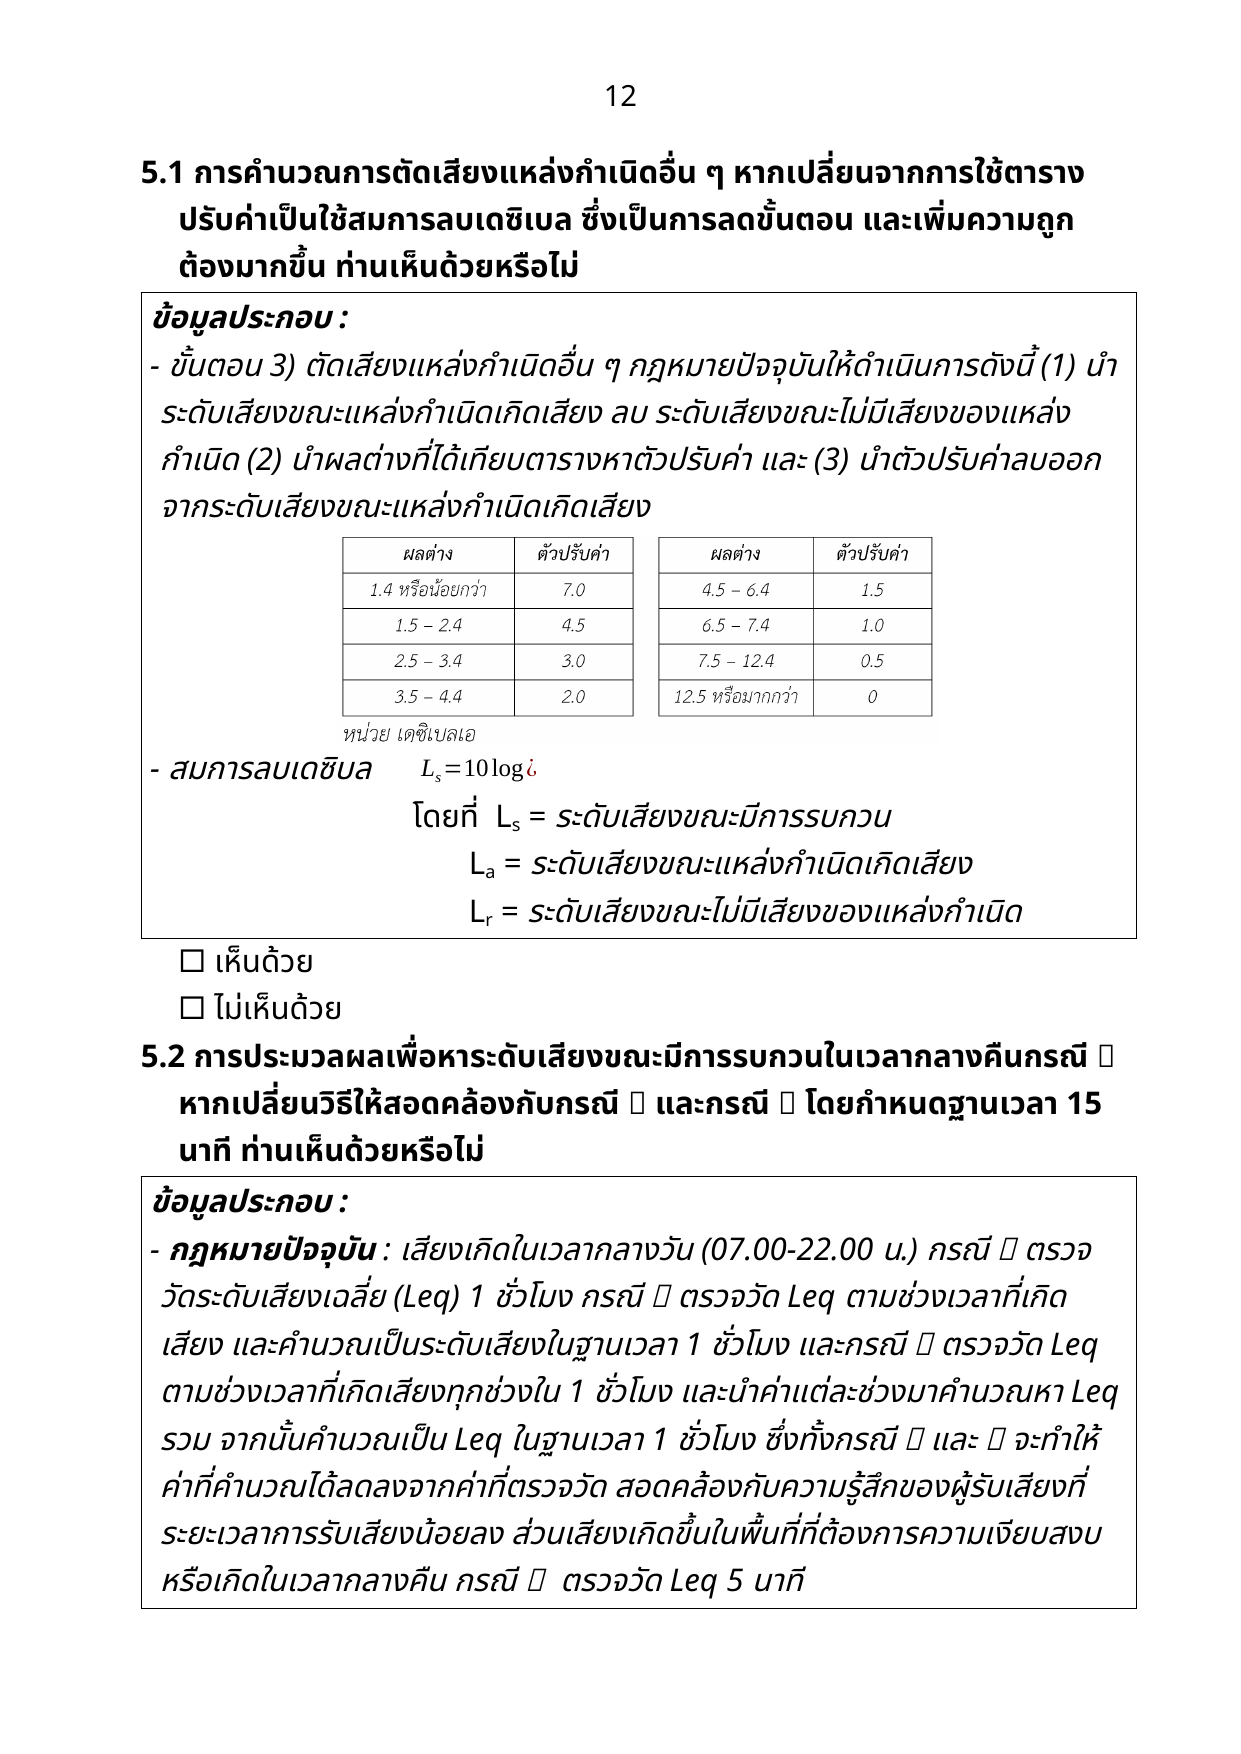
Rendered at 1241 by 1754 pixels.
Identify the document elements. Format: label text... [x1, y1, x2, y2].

text - สมการลบเดซิบล [142, 743, 1136, 791]
text 5.2 การประมวลผลเพื่อหาระดับเสียงขณะมีการรบกวนในเวลากลางคืนกรณี หากเปลี่ยนวิธีให้สอดคล้องกับกรณี และกรณี โดยกำหนดฐานเวลา 15 นาที ท่านเห็นด้วยหรือไม่ [141, 1034, 1128, 1176]
text - ขั้นตอน 3) ตัดเสียงแหล่งกำเนิดอื่น ๆ กฎหมายปัจจุบันให้ดำเนินการดังนี้ (1) นำระดับเสียงขณะแหล่งกำเนิดเกิดเสียง ลบ ระดับเสียงขณะไม่มีเสียงของแหล่งกำเนิด (2) นำผลต่างที่ได้เทียบตารางหาตัวปรับค่า และ (3) นำตัวปรับค่าลบออกจากระดับเสียงขณะแหล่งกำเนิดเกิดเสียง [142, 339, 1136, 532]
text - กฎหมายปัจจุบัน : เสียงเกิดในเวลากลางวัน (07.00-22.00 น.) กรณี ตรวจวัดระดับเสียงเฉลี่ย (Leq) 1 ชั่วโมง กรณี ตรวจวัด Leq ตามช่วงเวลาที่เกิดเสียง และคำนวณเป็นระดับเสียงในฐานเวลา 1 ชั่วโมง และกรณี ตรวจวัด Leq ตามช่วงเวลาที่เกิดเสียงทุกช่วงใน 1 ชั่วโมง และนำค่าแต่ละช่วงมาคำนวณหา Leq รวม จากนั้นคำนวณเป็น Leq ในฐานเวลา 1 ชั่วโมง ซึ่งทั้งกรณี และ จะทำให้ค่าที่คำนวณได้ลดลงจากค่าที่ตรวจวัด สอดคล้องกับความรู้สึกของผู้รับเสียงที่ระยะเวลาการรับเสียงน้อยลง ส่วนเสียงเกิดขึ้นในพื้นที่ที่ต้องการความเงียบสงบ หรือเกิดในเวลากลางคืน กรณี ตรวจวัด Leq 5 นาที [142, 1223, 1136, 1608]
text ข้อมูลประกอบ : [142, 293, 1136, 339]
text 5.1 การคำนวณการตัดเสียงแหล่งกำเนิดอื่น ๆ หากเปลี่ยนจากการใช้ตารางปรับค่าเป็นใช้สมการลบเดซิเบล ซึ่งเป็นการลดขั้นตอน และเพิ่มความถูกต้องมากขึ้น ท่านเห็นด้วยหรือไม่ [141, 150, 1128, 292]
text เห็นด้วย [131, 939, 1128, 987]
text La = ระดับเสียงขณะแหล่งกำเนิดเกิดเสียง [142, 838, 1136, 886]
picture [338, 531, 940, 747]
text Lr = ระดับเสียงขณะไม่มีเสียงของแหล่งกำเนิด [142, 886, 1136, 938]
text โดยที่ Ls = ระดับเสียงขณะมีการรบกวน [142, 791, 1136, 838]
text ข้อมูลประกอบ : [142, 1177, 1136, 1223]
text ไม่เห็นด้วย [131, 987, 1128, 1034]
